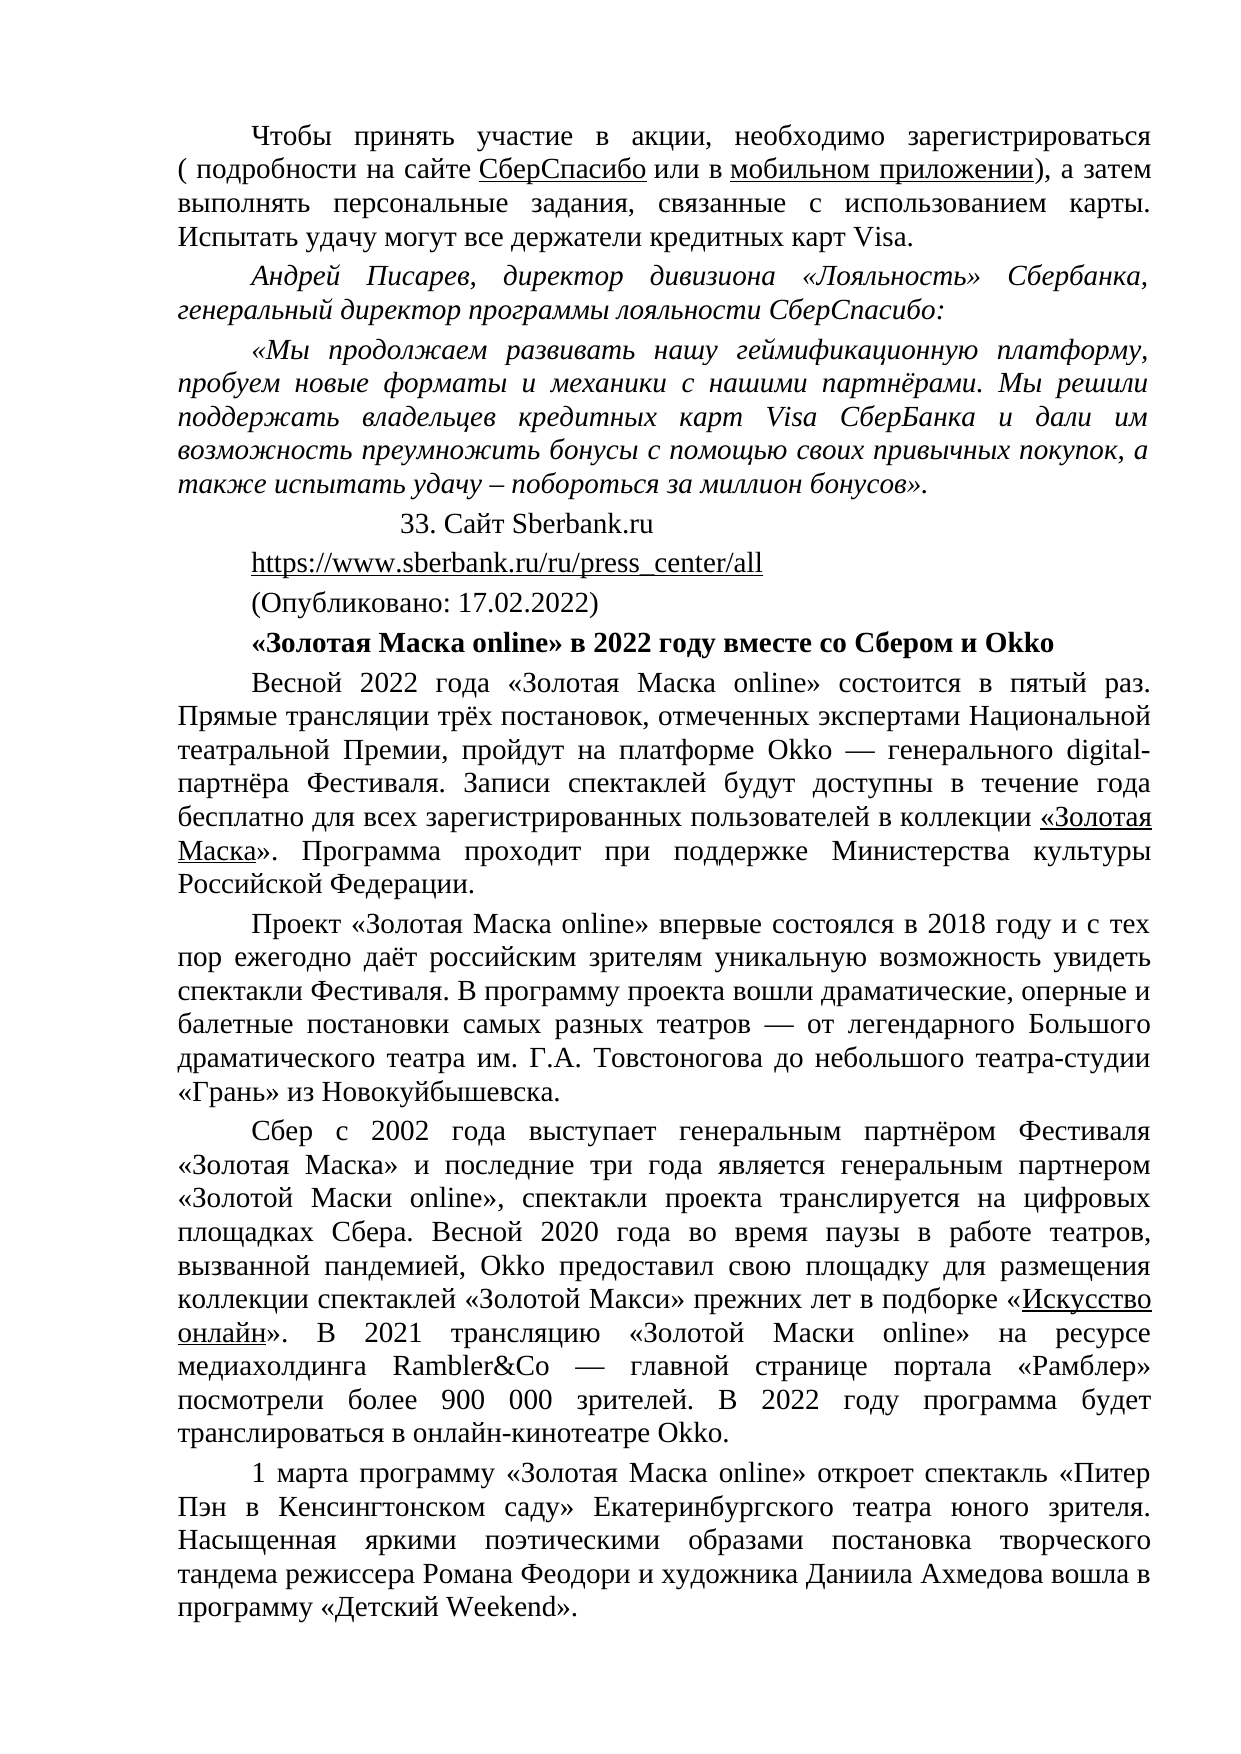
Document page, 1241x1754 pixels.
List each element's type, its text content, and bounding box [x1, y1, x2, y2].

list 33. Сайт Sberbank.ru [326, 506, 1152, 539]
text Весной 2022 года «Золотая Маска online» состоится в пятый раз. Прямые трансляции трёх постановок, отмеченных экспертами Национальной театральной Премии, пройдут на платформе Okko — генерального digital-партнёра Фестиваля. Записи спектаклей будут доступны в течение года бесплатно для всех зарегистрированных пользователей в коллекции «Золотая Маска». Программа проходит при поддержке Министерства культуры Российской Федерации. [177, 665, 1152, 900]
text https://www.sberbank.ru/ru/press_center/all [177, 546, 1152, 579]
text Проект «Золотая Маска online» впервые состоялся в 2018 году и с тех пор ежегодно даёт российским зрителям уникальную возможность увидеть спектакли Фестиваля. В программу проекта вошли драматические, оперные и балетные постановки самых разных театров — от легендарного Большого драматического театра им. Г.А. Товстоногова до небольшого театра-студии «Грань» из Новокуйбышевска. [177, 906, 1152, 1107]
text Андрей Писарев, директор дивизиона «Лояльность» Сбербанка, генеральный директор программы лояльности СберСпасибо: [177, 258, 1152, 326]
subtitle «Золотая Маска online» в 2022 году вместе со Сбером и Okko [177, 625, 1152, 659]
text (Опубликовано: 17.02.2022) [177, 585, 1152, 619]
text 1 марта программу «Золотая Маска online» откроет спектакль «Питер Пэн в Кенсингтонском саду» Екатеринбургского театра юного зрителя. Насыщенная яркими поэтическими образами постановка творческого тандема режиссера Романа Феодори и художника Даниила Ахмедова вошла в программу «Детский Weekend». [177, 1455, 1152, 1623]
text «Мы продолжаем развивать нашу геймификационную платформу, пробуем новые форматы и механики с нашими партнёрами. Мы решили поддержать владельцев кредитных карт Visa СберБанка и дали им возможность преумножить бонусы с помощью своих привычных покупок, а также испытать удачу – побороться за миллион бонусов». [177, 332, 1152, 499]
text Чтобы принять участие в акции, необходимо зарегистрироваться ( подробности на сайте СберСпасибо или в мобильном приложении), а затем выполнять персональные задания, связанные с использованием карты. Испытать удачу могут все держатели кредитных карт Visa. [177, 118, 1152, 252]
text Сбер с 2002 года выступает генеральным партнёром Фестиваля «Золотая Маска» и последние три года является генеральным партнером «Золотой Маски online», спектакли проекта транслируется на цифровых площадках Сбера. Весной 2020 года во время паузы в работе театров, вызванной пандемией, Okko предоставил свою площадку для размещения коллекции спектаклей «Золотой Макси» прежних лет в подборке «Искусство онлайн». В 2021 трансляцию «Золотой Маски online» на ресурсе медиахолдинга Rambler&Co — главной странице портала «Рамблер» посмотрели более 900 000 зрителей. В 2022 году программа будет транслироваться в онлайн-кинотеатре Okko. [177, 1113, 1152, 1449]
